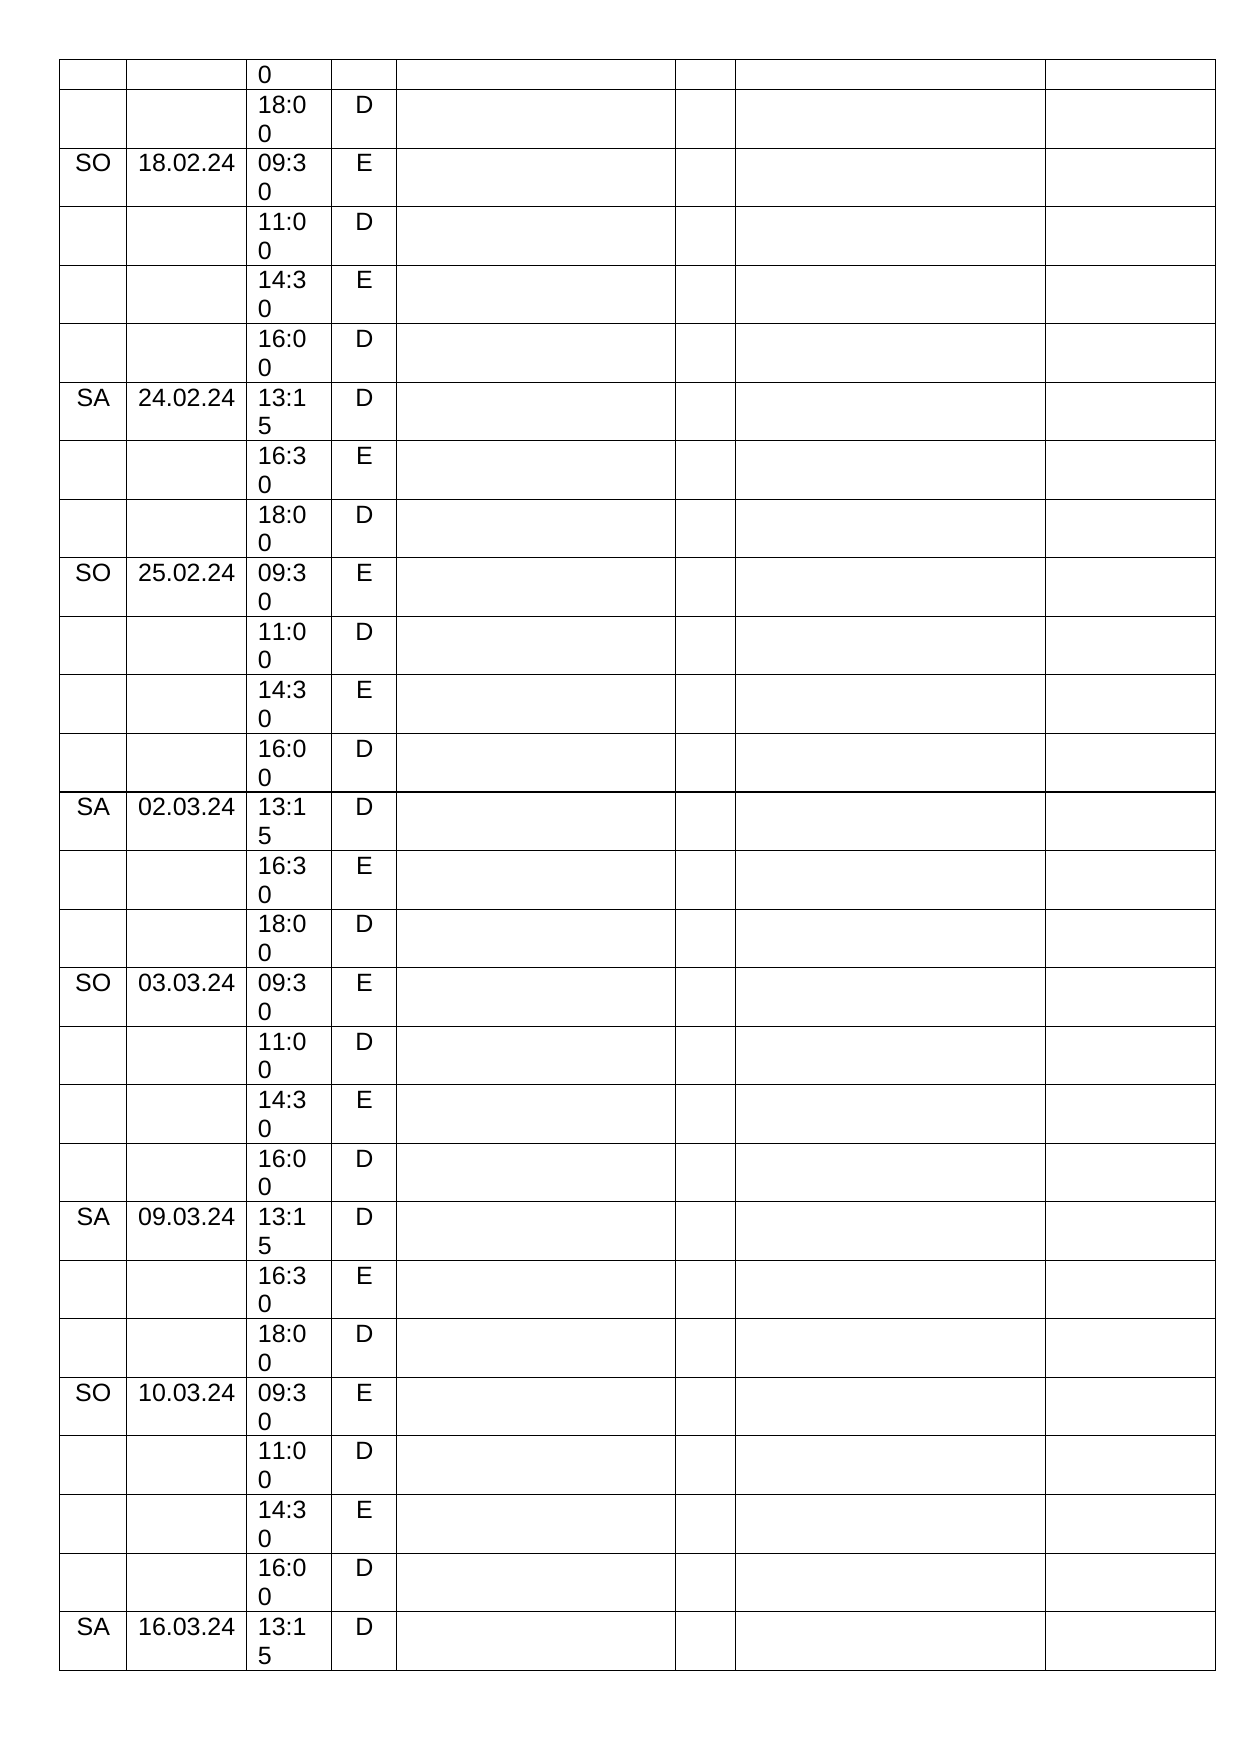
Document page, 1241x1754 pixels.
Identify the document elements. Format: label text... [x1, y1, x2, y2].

table_cell [1046, 1612, 1215, 1669]
table_cell 09:30 [247, 1378, 331, 1435]
table_cell [736, 617, 1045, 674]
table_cell [736, 60, 1045, 89]
table_cell 11:00 [247, 1027, 331, 1084]
table_cell [1046, 383, 1215, 440]
table_cell [127, 675, 246, 733]
table_cell D [332, 324, 396, 382]
table_cell [736, 968, 1045, 1026]
table_cell [60, 1319, 126, 1377]
table_cell SO [60, 558, 126, 616]
table_cell [1046, 207, 1215, 264]
table_cell [60, 207, 126, 264]
table_cell 13:15 [247, 1612, 331, 1669]
table_cell [127, 1261, 246, 1318]
table_cell [397, 324, 675, 382]
table_cell [397, 1554, 675, 1611]
table_cell [397, 1378, 675, 1435]
table_cell [1046, 851, 1215, 908]
table_cell [676, 734, 735, 791]
table_cell 16:30 [247, 1261, 331, 1318]
table_cell [127, 441, 246, 499]
table_cell [397, 734, 675, 791]
table_cell [736, 1554, 1045, 1611]
table_cell [127, 1495, 246, 1552]
table_cell 16.03.24 [127, 1612, 246, 1669]
table_cell 09:30 [247, 968, 331, 1026]
table_cell [736, 1612, 1045, 1669]
table_cell [676, 441, 735, 499]
table_cell [60, 734, 126, 791]
table_cell [60, 441, 126, 499]
table_cell [127, 1085, 246, 1143]
table_cell [397, 968, 675, 1026]
table_cell SO [60, 968, 126, 1026]
table_cell 14:30 [247, 1495, 331, 1552]
table_cell D [332, 1319, 396, 1377]
table_cell 18:00 [247, 910, 331, 967]
table_cell SO [60, 1378, 126, 1435]
table_cell 16:30 [247, 60, 331, 89]
table_cell D [332, 500, 396, 557]
table_cell D [332, 1612, 396, 1669]
table_cell [127, 324, 246, 382]
table_cell [676, 617, 735, 674]
table_cell [1046, 1495, 1215, 1552]
table_cell [736, 910, 1045, 967]
table_cell 14:30 [247, 675, 331, 733]
table_cell [127, 734, 246, 791]
table_cell [60, 1495, 126, 1552]
table_cell [1046, 60, 1215, 89]
table_cell [397, 617, 675, 674]
table_cell [1046, 90, 1215, 147]
table_cell [736, 500, 1045, 557]
table_cell [1046, 734, 1215, 791]
table_cell [736, 207, 1045, 264]
table_cell E [332, 1261, 396, 1318]
table_cell [736, 1085, 1045, 1143]
table_cell 14:30 [247, 266, 331, 323]
table_cell [676, 266, 735, 323]
table_cell [127, 1436, 246, 1494]
table_cell 11:00 [247, 207, 331, 264]
table_cell 16:00 [247, 1554, 331, 1611]
table_cell [676, 60, 735, 89]
table_cell [736, 441, 1045, 499]
table_cell [1046, 1436, 1215, 1494]
table_cell [397, 1261, 675, 1318]
table_cell [676, 149, 735, 206]
table_cell [736, 734, 1045, 791]
table_cell 16:00 [247, 734, 331, 791]
table_cell [676, 1202, 735, 1260]
table_cell [397, 910, 675, 967]
table_cell [1046, 1319, 1215, 1377]
table_cell 09.03.24 [127, 1202, 246, 1260]
table_cell [736, 149, 1045, 206]
table_cell 02.03.24 [127, 793, 246, 850]
table_cell [1046, 1554, 1215, 1611]
table_cell E [332, 968, 396, 1026]
table_cell D [332, 734, 396, 791]
table_cell [736, 266, 1045, 323]
table_cell 25.02.24 [127, 558, 246, 616]
table_cell [736, 1261, 1045, 1318]
table_cell SA [60, 383, 126, 440]
table_cell 16:30 [247, 441, 331, 499]
table_cell [736, 1319, 1045, 1377]
table_cell [1046, 1261, 1215, 1318]
table_cell [1046, 266, 1215, 323]
table_cell [1046, 1144, 1215, 1201]
table_cell [397, 1027, 675, 1084]
table_cell [60, 1085, 126, 1143]
table_cell [1046, 1027, 1215, 1084]
table_cell 13:15 [247, 1202, 331, 1260]
table_cell [60, 1144, 126, 1201]
table_cell SA [60, 1202, 126, 1260]
table_cell [397, 1144, 675, 1201]
table_cell [676, 558, 735, 616]
table_cell [736, 1495, 1045, 1552]
table_cell [60, 1027, 126, 1084]
table_cell D [332, 1436, 396, 1494]
table_cell 18:00 [247, 90, 331, 147]
table_cell [676, 910, 735, 967]
table_cell [127, 1144, 246, 1201]
table_cell [736, 1027, 1045, 1084]
table_cell [736, 793, 1045, 850]
table_cell [127, 60, 246, 89]
table_cell [676, 1319, 735, 1377]
table_cell [397, 383, 675, 440]
table_cell E [332, 1085, 396, 1143]
table_cell [60, 266, 126, 323]
table_cell [676, 500, 735, 557]
table_cell [736, 851, 1045, 908]
table_cell [397, 441, 675, 499]
table_cell [676, 383, 735, 440]
table_cell [127, 266, 246, 323]
table_cell E [332, 266, 396, 323]
table_cell [397, 266, 675, 323]
table_cell [1046, 324, 1215, 382]
table_cell E [332, 441, 396, 499]
table_cell [1046, 793, 1215, 850]
table_cell 14:30 [247, 1085, 331, 1143]
table_cell [736, 383, 1045, 440]
table_cell [676, 1378, 735, 1435]
table_cell SA [60, 793, 126, 850]
table_cell [60, 675, 126, 733]
table_cell D [332, 1554, 396, 1611]
table_cell [60, 1554, 126, 1611]
table_cell [1046, 558, 1215, 616]
table_cell [60, 851, 126, 908]
table_cell D [332, 1027, 396, 1084]
table_cell E [332, 675, 396, 733]
table_cell E [332, 60, 396, 89]
table_cell 13:15 [247, 383, 331, 440]
table_cell 13:15 [247, 793, 331, 850]
table_cell E [332, 558, 396, 616]
table_cell [127, 207, 246, 264]
table_cell [1046, 149, 1215, 206]
table_cell [397, 851, 675, 908]
table_cell [676, 675, 735, 733]
table_cell [60, 90, 126, 147]
table_cell [127, 910, 246, 967]
table_cell [736, 324, 1045, 382]
table_cell [736, 1202, 1045, 1260]
table_cell [1046, 441, 1215, 499]
table_cell [397, 793, 675, 850]
table_cell 16:00 [247, 324, 331, 382]
table_cell [60, 60, 126, 89]
table_cell [676, 1612, 735, 1669]
table_cell [397, 60, 675, 89]
table_cell [676, 1261, 735, 1318]
table_cell [1046, 675, 1215, 733]
table_cell [676, 1436, 735, 1494]
table_cell [736, 90, 1045, 147]
table_cell [736, 1378, 1045, 1435]
table_cell [1046, 1378, 1215, 1435]
table_cell 18.02.24 [127, 149, 246, 206]
table_cell [60, 910, 126, 967]
table_cell [736, 558, 1045, 616]
table_cell 18:00 [247, 500, 331, 557]
table_cell [127, 90, 246, 147]
table_cell D [332, 617, 396, 674]
table_cell [397, 1319, 675, 1377]
table_cell [397, 1612, 675, 1669]
table_cell [60, 1436, 126, 1494]
table_cell [676, 1144, 735, 1201]
table_cell [676, 1085, 735, 1143]
table_cell [397, 90, 675, 147]
table_cell SA [60, 1612, 126, 1669]
table_cell [397, 149, 675, 206]
table_cell 24.02.24 [127, 383, 246, 440]
table_cell [676, 793, 735, 850]
table_cell [1046, 617, 1215, 674]
table_cell [736, 1436, 1045, 1494]
table_cell [127, 1319, 246, 1377]
table_cell 11:00 [247, 1436, 331, 1494]
table_cell D [332, 1202, 396, 1260]
table_cell [676, 207, 735, 264]
table_cell D [332, 910, 396, 967]
table_cell [676, 851, 735, 908]
table_cell [397, 1436, 675, 1494]
table_cell [397, 500, 675, 557]
table_cell [676, 90, 735, 147]
table_cell [676, 1027, 735, 1084]
table_cell 16:30 [247, 851, 331, 908]
table_cell [397, 207, 675, 264]
table_cell E [332, 851, 396, 908]
table_cell [676, 1495, 735, 1552]
table_cell D [332, 383, 396, 440]
table_cell [736, 1144, 1045, 1201]
table_cell 10.03.24 [127, 1378, 246, 1435]
table_cell [397, 1085, 675, 1143]
table_cell D [332, 90, 396, 147]
table_cell [397, 1202, 675, 1260]
table_cell D [332, 207, 396, 264]
table_cell SO [60, 149, 126, 206]
table_cell [397, 1495, 675, 1552]
table_cell [127, 617, 246, 674]
table_cell 16:00 [247, 1144, 331, 1201]
table_cell [1046, 1085, 1215, 1143]
table_cell [397, 675, 675, 733]
table_cell [1046, 500, 1215, 557]
table_cell [676, 324, 735, 382]
table_cell [60, 1261, 126, 1318]
table_cell [676, 968, 735, 1026]
table_cell [397, 558, 675, 616]
table_cell 09:30 [247, 149, 331, 206]
table_cell 11:00 [247, 617, 331, 674]
table_cell [127, 500, 246, 557]
table_cell [127, 1554, 246, 1611]
table_cell [60, 617, 126, 674]
table_cell [1046, 968, 1215, 1026]
table_cell [1046, 910, 1215, 967]
table_cell [127, 851, 246, 908]
table_cell 03.03.24 [127, 968, 246, 1026]
table_cell E [332, 1495, 396, 1552]
table_cell D [332, 793, 396, 850]
table_cell E [332, 1378, 396, 1435]
table_cell 09:30 [247, 558, 331, 616]
table_cell [676, 1554, 735, 1611]
table_cell [736, 675, 1045, 733]
table_cell 18:00 [247, 1319, 331, 1377]
table_cell [60, 324, 126, 382]
table_cell [60, 500, 126, 557]
table_cell E [332, 149, 396, 206]
table_cell [1046, 1202, 1215, 1260]
table_cell D [332, 1144, 396, 1201]
table_cell [127, 1027, 246, 1084]
